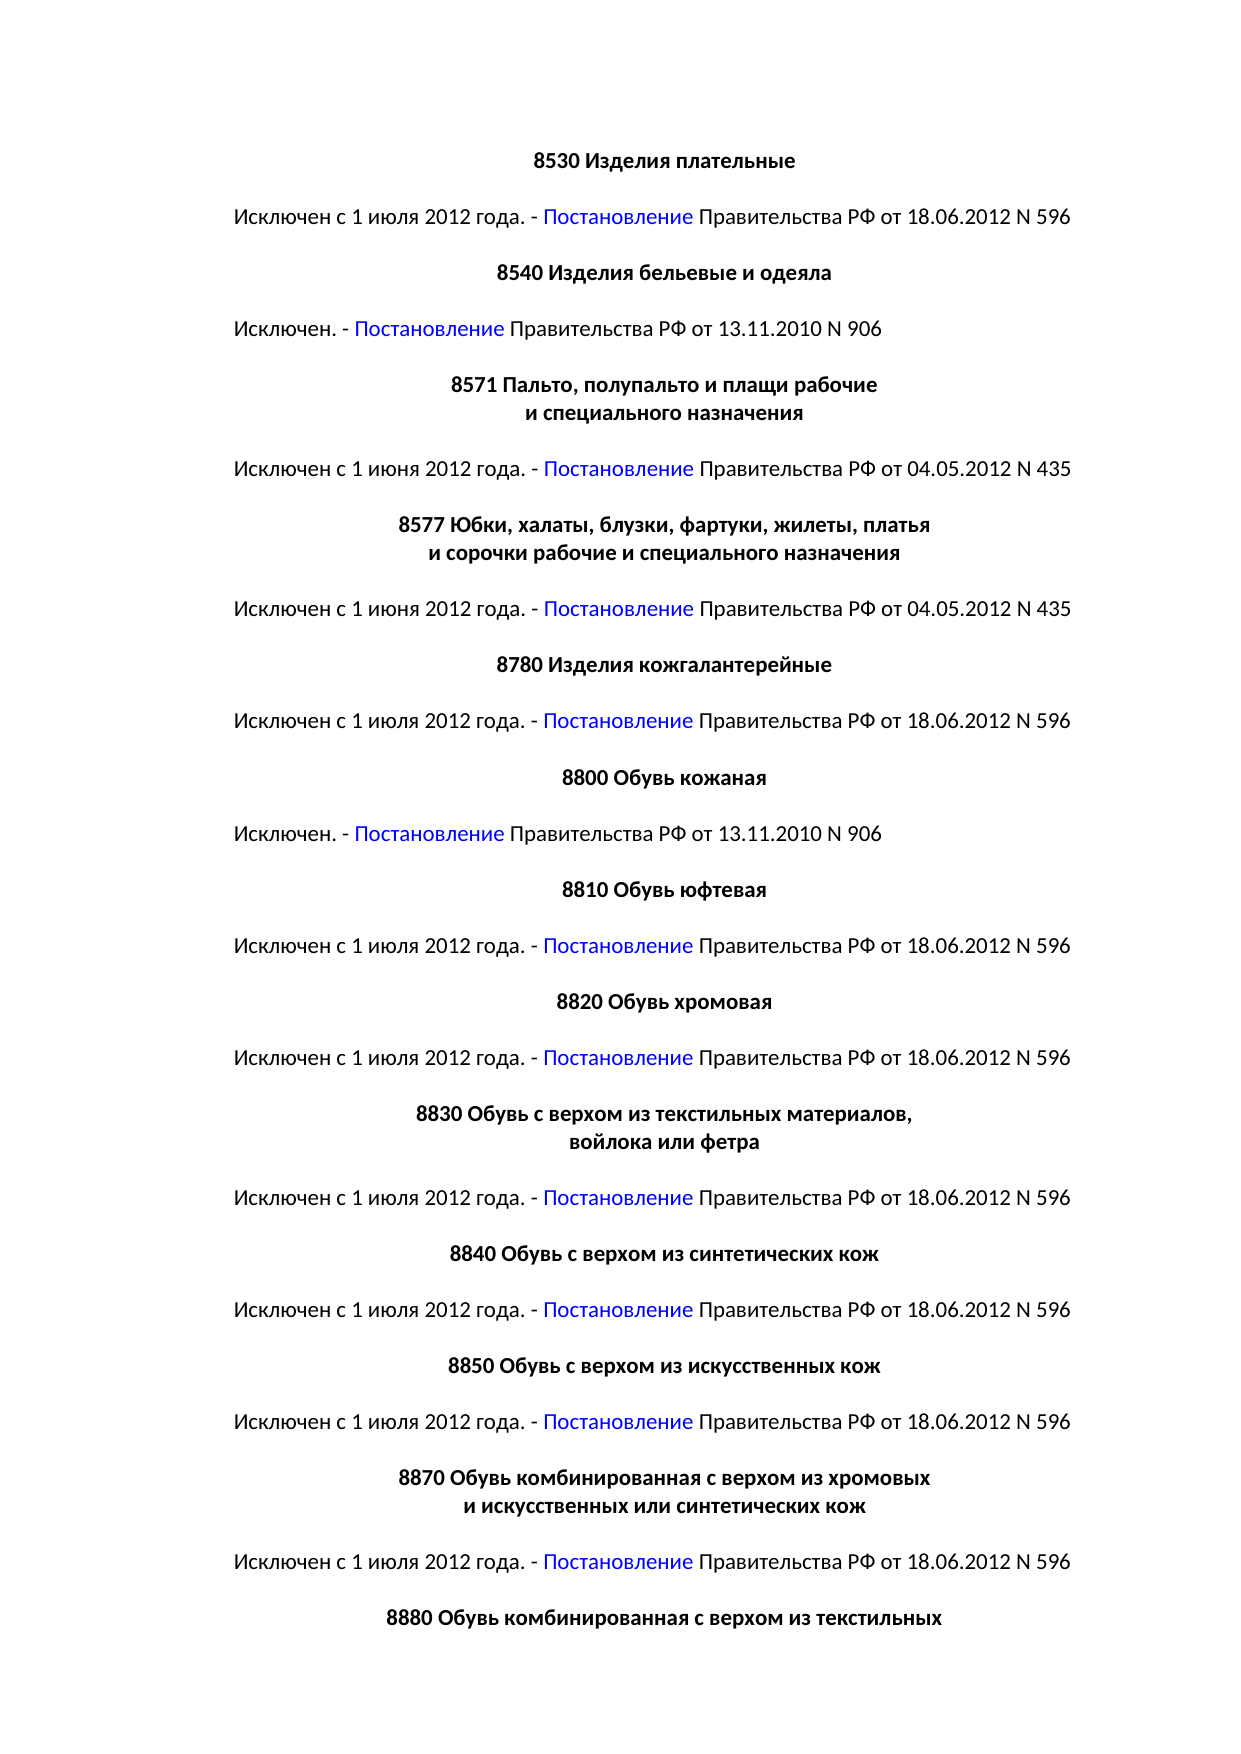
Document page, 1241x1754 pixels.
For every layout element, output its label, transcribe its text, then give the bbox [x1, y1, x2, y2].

text Исключен с 1 июля 2012 года. - Постановление Правительства РФ от 18.06.2012 N 596 [177, 1407, 1152, 1435]
text Исключен с 1 июля 2012 года. - Постановление Правительства РФ от 18.06.2012 N 596 [177, 1295, 1152, 1323]
title 8870 Обувь комбинированная с верхом из хромовых [177, 1463, 1152, 1491]
title 8571 Пальто, полупальто и плащи рабочие [177, 370, 1152, 398]
title и специального назначения [177, 398, 1152, 426]
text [177, 1547, 1152, 1575]
title 8530 Изделия плательные [177, 146, 1152, 174]
title войлока или фетра [177, 1127, 1152, 1155]
text Исключен с 1 июня 2012 года. - Постановление Правительства РФ от 04.05.2012 N 435 [177, 454, 1152, 482]
title 8880 Обувь комбинированная с верхом из текстильных [177, 1603, 1152, 1631]
text Исключен с 1 июня 2012 года. - Постановление Правительства РФ от 04.05.2012 N 435 [177, 594, 1152, 622]
text Исключен. - Постановление Правительства РФ от 13.11.2010 N 906 [177, 819, 1152, 847]
title 8840 Обувь с верхом из синтетических кож [177, 1239, 1152, 1267]
text Исключен. - Постановление Правительства РФ от 13.11.2010 N 906 [177, 314, 1152, 342]
title 8810 Обувь юфтевая [177, 875, 1152, 903]
title 8540 Изделия бельевые и одеяла [177, 258, 1152, 286]
title 8780 Изделия кожгалантерейные [177, 651, 1152, 678]
title 8577 Юбки, халаты, блузки, фартуки, жилеты, платья [177, 510, 1152, 538]
title 8820 Обувь хромовая [177, 987, 1152, 1015]
text Исключен с 1 июля 2012 года. - Постановление Правительства РФ от 18.06.2012 N 596 [177, 931, 1152, 959]
text Исключен с 1 июля 2012 года. - Постановление Правительства РФ от 18.06.2012 N 596 [177, 1183, 1152, 1211]
title и сорочки рабочие и специального назначения [177, 538, 1152, 566]
text Исключен с 1 июля 2012 года. - Постановление Правительства РФ от 18.06.2012 N 596 [177, 1043, 1152, 1071]
title 8800 Обувь кожаная [177, 763, 1152, 791]
title 8850 Обувь с верхом из искусственных кож [177, 1351, 1152, 1379]
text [177, 202, 1152, 230]
title 8830 Обувь с верхом из текстильных материалов, [177, 1099, 1152, 1127]
text Исключен с 1 июля 2012 года. - Постановление Правительства РФ от 18.06.2012 N 596 [177, 707, 1152, 734]
title и искусственных или синтетических кож [177, 1491, 1152, 1519]
